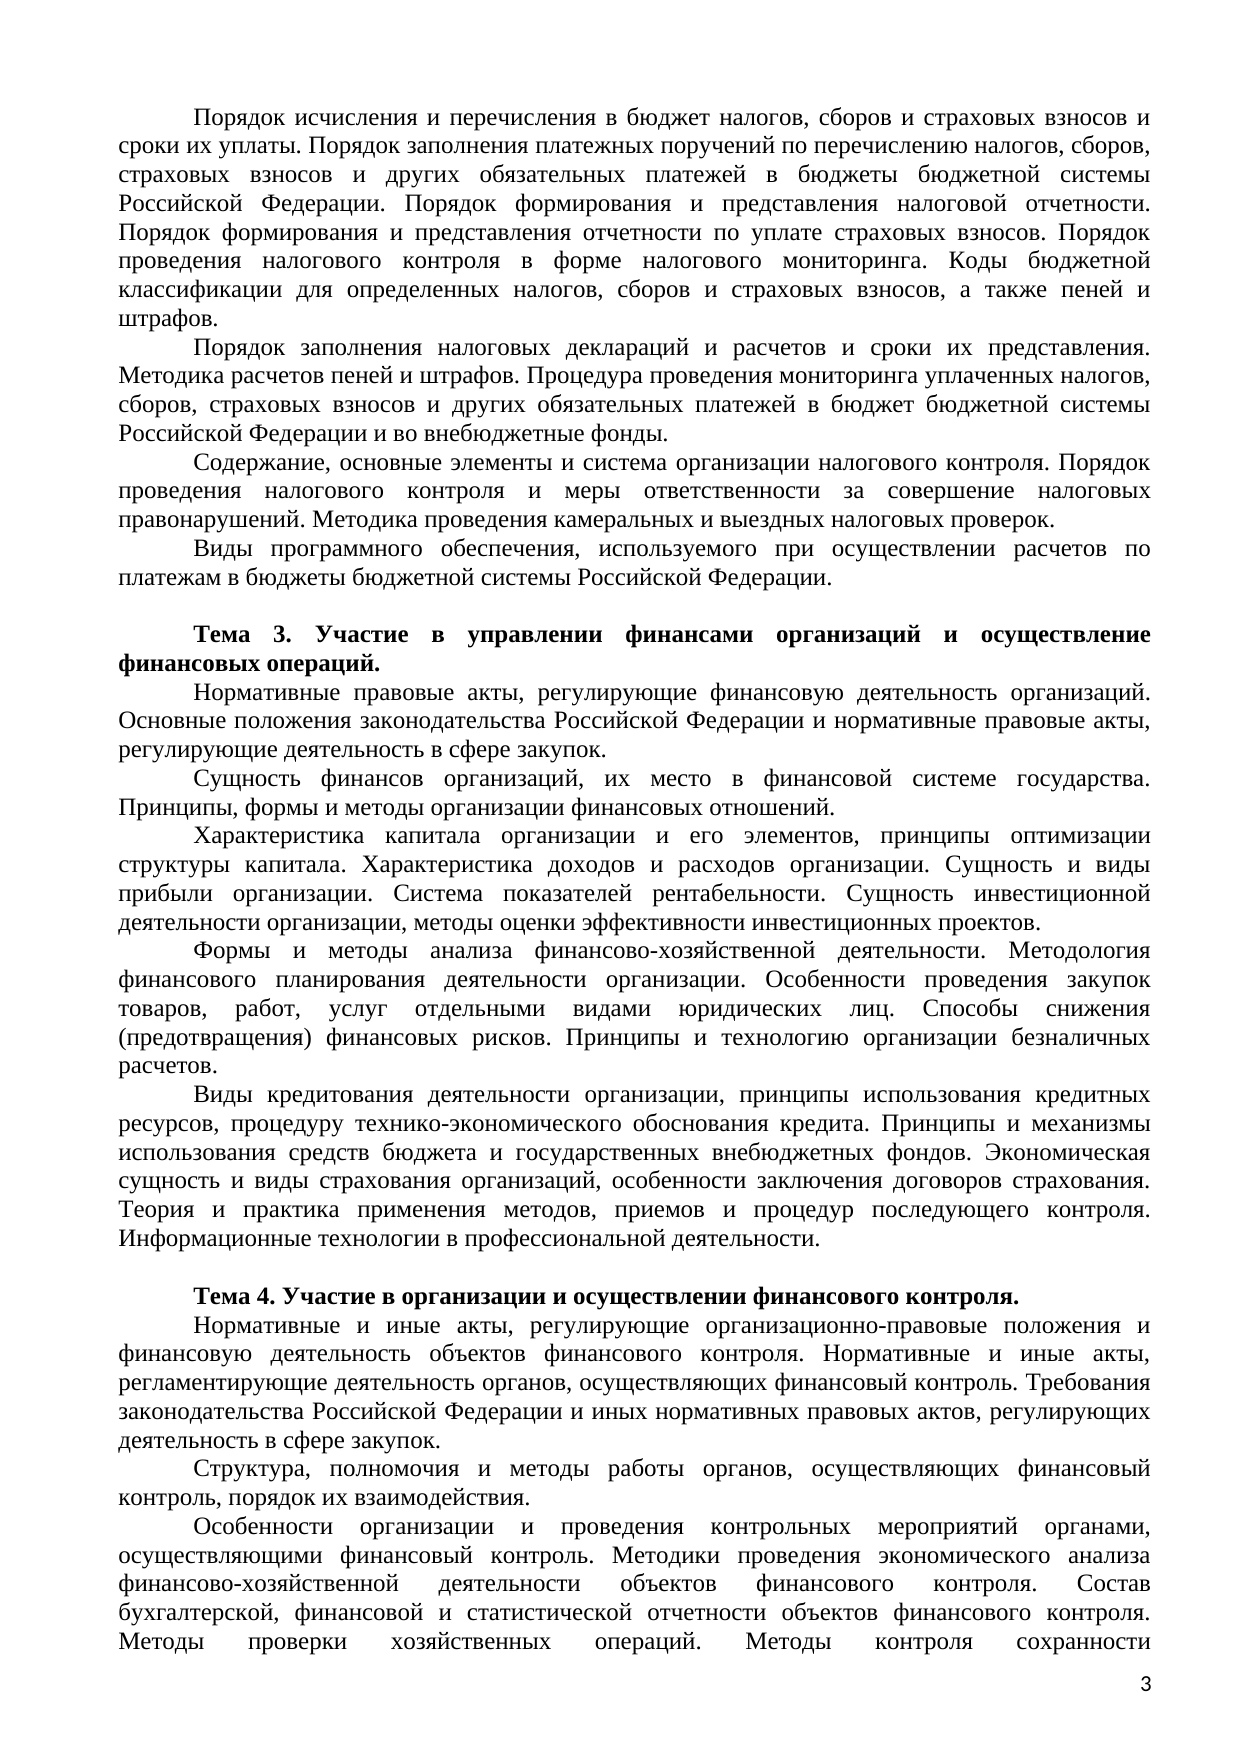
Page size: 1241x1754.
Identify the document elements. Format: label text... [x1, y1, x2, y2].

text Тема 4. Участие в организации и осуществлении финансового контроля. [118, 1281, 1152, 1310]
text Содержание, основные элементы и система организации налогового контроля. Порядок проведения налогового контроля и меры ответственности за совершение налоговых правонарушений. Методика проведения камеральных и выездных налоговых проверок. [118, 447, 1152, 533]
text Виды кредитования деятельности организации, принципы использования кредитных ресурсов, процедуру технико-экономического обоснования кредита. Принципы и механизмы использования средств бюджета и государственных внебюджетных фондов. Экономическая сущность и виды страхования организаций, особенности заключения договоров страхования. Теория и практика применения методов, приемов и процедур последующего контроля. Информационные технологии в профессиональной деятельности. [118, 1079, 1152, 1252]
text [118, 1511, 1152, 1655]
text Характеристика капитала организации и его элементов, принципы оптимизации структуры капитала. Характеристика доходов и расходов организации. Сущность и виды прибыли организации. Система показателей рентабельности. Сущность инвестиционной деятельности организации, методы оценки эффективности инвестиционных проектов. [118, 821, 1152, 936]
text Структура, полномочия и методы работы органов, осуществляющих финансовый контроль, порядок их взаимодействия. [118, 1453, 1152, 1511]
text Порядок исчисления и перечисления в бюджет налогов, сборов и страховых взносов и сроки их уплаты. Порядок заполнения платежных поручений по перечислению налогов, сборов, страховых взносов и других обязательных платежей в бюджеты бюджетной системы Российской Федерации. Порядок формирования и представления налоговой отчетности. Порядок формирования и представления отчетности по уплате страховых взносов. Порядок проведения налогового контроля в форме налогового мониторинга. Коды бюджетной классификации для определенных налогов, сборов и страховых взносов, а также пеней и штрафов. [118, 102, 1152, 332]
text Нормативные правовые акты, регулирующие финансовую деятельность организаций. Основные положения законодательства Российской Федерации и нормативные правовые акты, регулирующие деятельность в сфере закупок. [118, 677, 1152, 763]
text Нормативные и иные акты, регулирующие организационно-правовые положения и финансовую деятельность объектов финансового контроля. Нормативные и иные акты, регламентирующие деятельность органов, осуществляющих финансовый контроль. Требования законодательства Российской Федерации и иных нормативных правовых актов, регулирующих деятельность в сфере закупок. [118, 1310, 1152, 1453]
text Порядок заполнения налоговых деклараций и расчетов и сроки их представления. Методика расчетов пеней и штрафов. Процедура проведения мониторинга уплаченных налогов, сборов, страховых взносов и других обязательных платежей в бюджет бюджетной системы Российской Федерации и во внебюджетные фонды. [118, 332, 1152, 447]
text Виды программного обеспечения, используемого при осуществлении расчетов по платежам в бюджеты бюджетной системы Российской Федерации. [118, 533, 1152, 591]
text Формы и методы анализа финансово-хозяйственной деятельности. Методология финансового планирования деятельности организации. Особенности проведения закупок товаров, работ, услуг отдельными видами юридических лиц. Способы снижения (предотвращения) финансовых рисков. Принципы и технологию организации безналичных расчетов. [118, 936, 1152, 1079]
text Сущность финансов организаций, их место в финансовой системе государства. Принципы, формы и методы организации финансовых отношений. [118, 763, 1152, 821]
text Тема 3. Участие в управлении финансами организаций и осуществление финансовых операций. [118, 619, 1152, 677]
